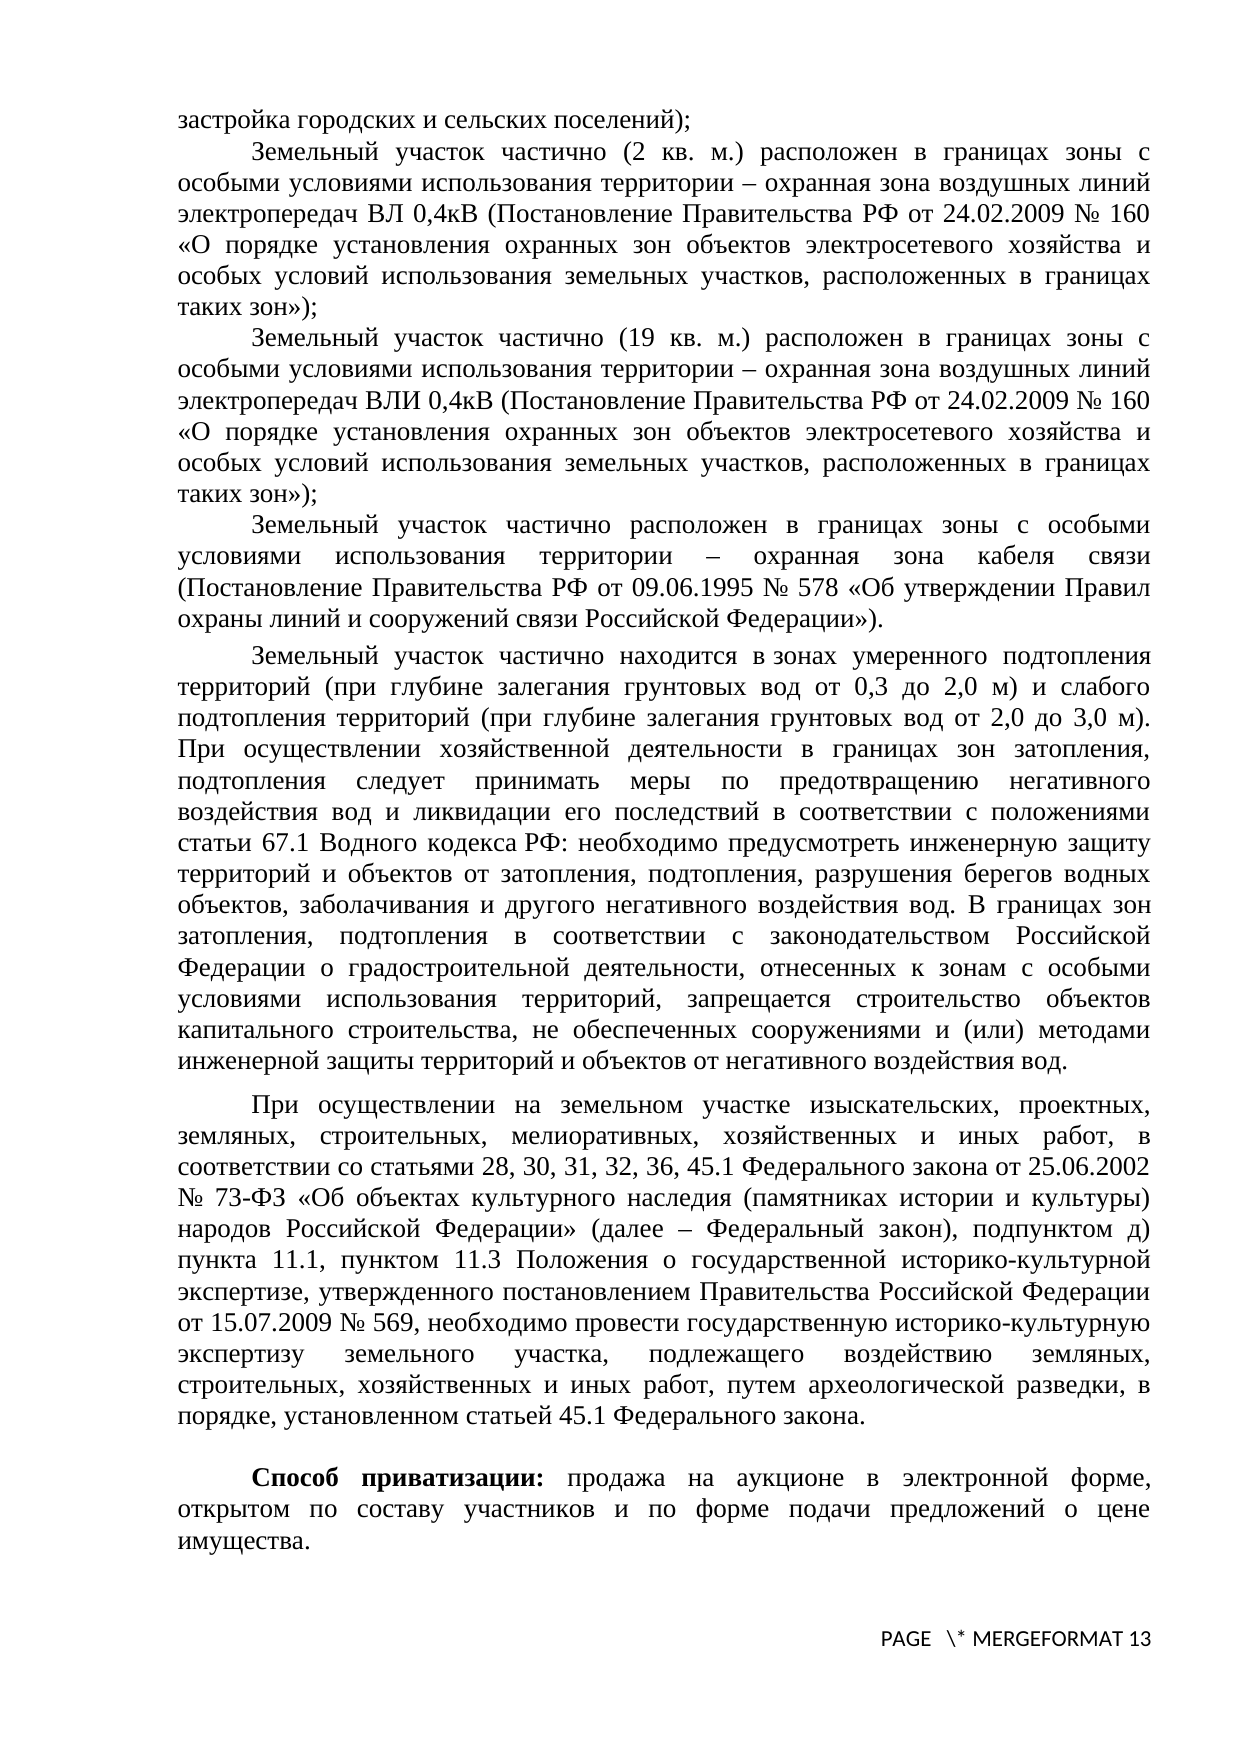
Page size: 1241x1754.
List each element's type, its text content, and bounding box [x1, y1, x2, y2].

text При осуществлении на земельном участке изыскательских, проектных, земляных, строительных, мелиоративных, хозяйственных и иных работ, в соответствии со статьями 28, 30, 31, 32, 36, 45.1 Федерального закона от 25.06.2002 № 73-ФЗ «Об объектах культурного наследия (памятниках истории и культуры) народов Российской Федерации» (далее – Федеральный закон), подпунктом д) пункта 11.1, пунктом 11.3 Положения о государственной историко-культурной экспертизе, утвержденного постановлением Правительства Российской Федерации от 15.07.2009 № 569, необходимо провести государственную историко-культурную экспертизу земельного участка, подлежащего воздействию земляных, строительных, хозяйственных и иных работ, путем археологической разведки, в порядке, установленном статьей 45.1 Федерального закона. [177, 1088, 1152, 1430]
text Земельный участок частично (2 кв. м.) расположен в границах зоны с особыми условиями использования территории – охранная зона воздушных линий электропередач ВЛ 0,4кВ (Постановление Правительства РФ от 24.02.2009 № 160 «О порядке установления охранных зон объектов электросетевого хозяйства и особых условий использования земельных участков, расположенных в границах таких зон»); [177, 134, 1152, 321]
text Способ приватизации: продажа на аукционе в электронной форме, открытом по составу участников и по форме подачи предложений о цене имущества. [177, 1461, 1152, 1555]
text Земельный участок частично (19 кв. м.) расположен в границах зоны с особыми условиями использования территории – охранная зона воздушных линий электропередач ВЛИ 0,4кВ (Постановление Правительства РФ от 24.02.2009 № 160 «О порядке установления охранных зон объектов электросетевого хозяйства и особых условий использования земельных участков, расположенных в границах таких зон»); [177, 321, 1152, 508]
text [177, 103, 1152, 134]
text Земельный участок частично расположен в границах зоны с особыми условиями использования территории – охранная зона кабеля связи (Постановление Правительства РФ от 09.06.1995 № 578 «Об утверждении Правил охраны линий и сооружений связи Российской Федерации»). [177, 508, 1152, 633]
text Земельный участок частично находится в зонах умеренного подтопления территорий (при глубине залегания грунтовых вод от 0,3 до 2,0 м) и слабого подтопления территорий (при глубине залегания грунтовых вод от 2,0 до 3,0 м). При осуществлении хозяйственной деятельности в границах зон затопления, подтопления следует принимать меры по предотвращению негативного воздействия вод и ликвидации его последствий в соответствии с положениями статьи 67.1 Водного кодекса РФ: необходимо предусмотреть инженерную защиту территорий и объектов от затопления, подтопления, разрушения берегов водных объектов, заболачивания и другого негативного воздействия вод. В границах зон затопления, подтопления в соответствии с законодательством Российской Федерации о градостроительной деятельности, отнесенных к зонам с особыми условиями использования территорий, запрещается строительство объектов капитального строительства, не обеспеченных сооружениями и (или) методами инженерной защиты территорий и объектов от негативного воздействия вод. [177, 639, 1152, 1075]
